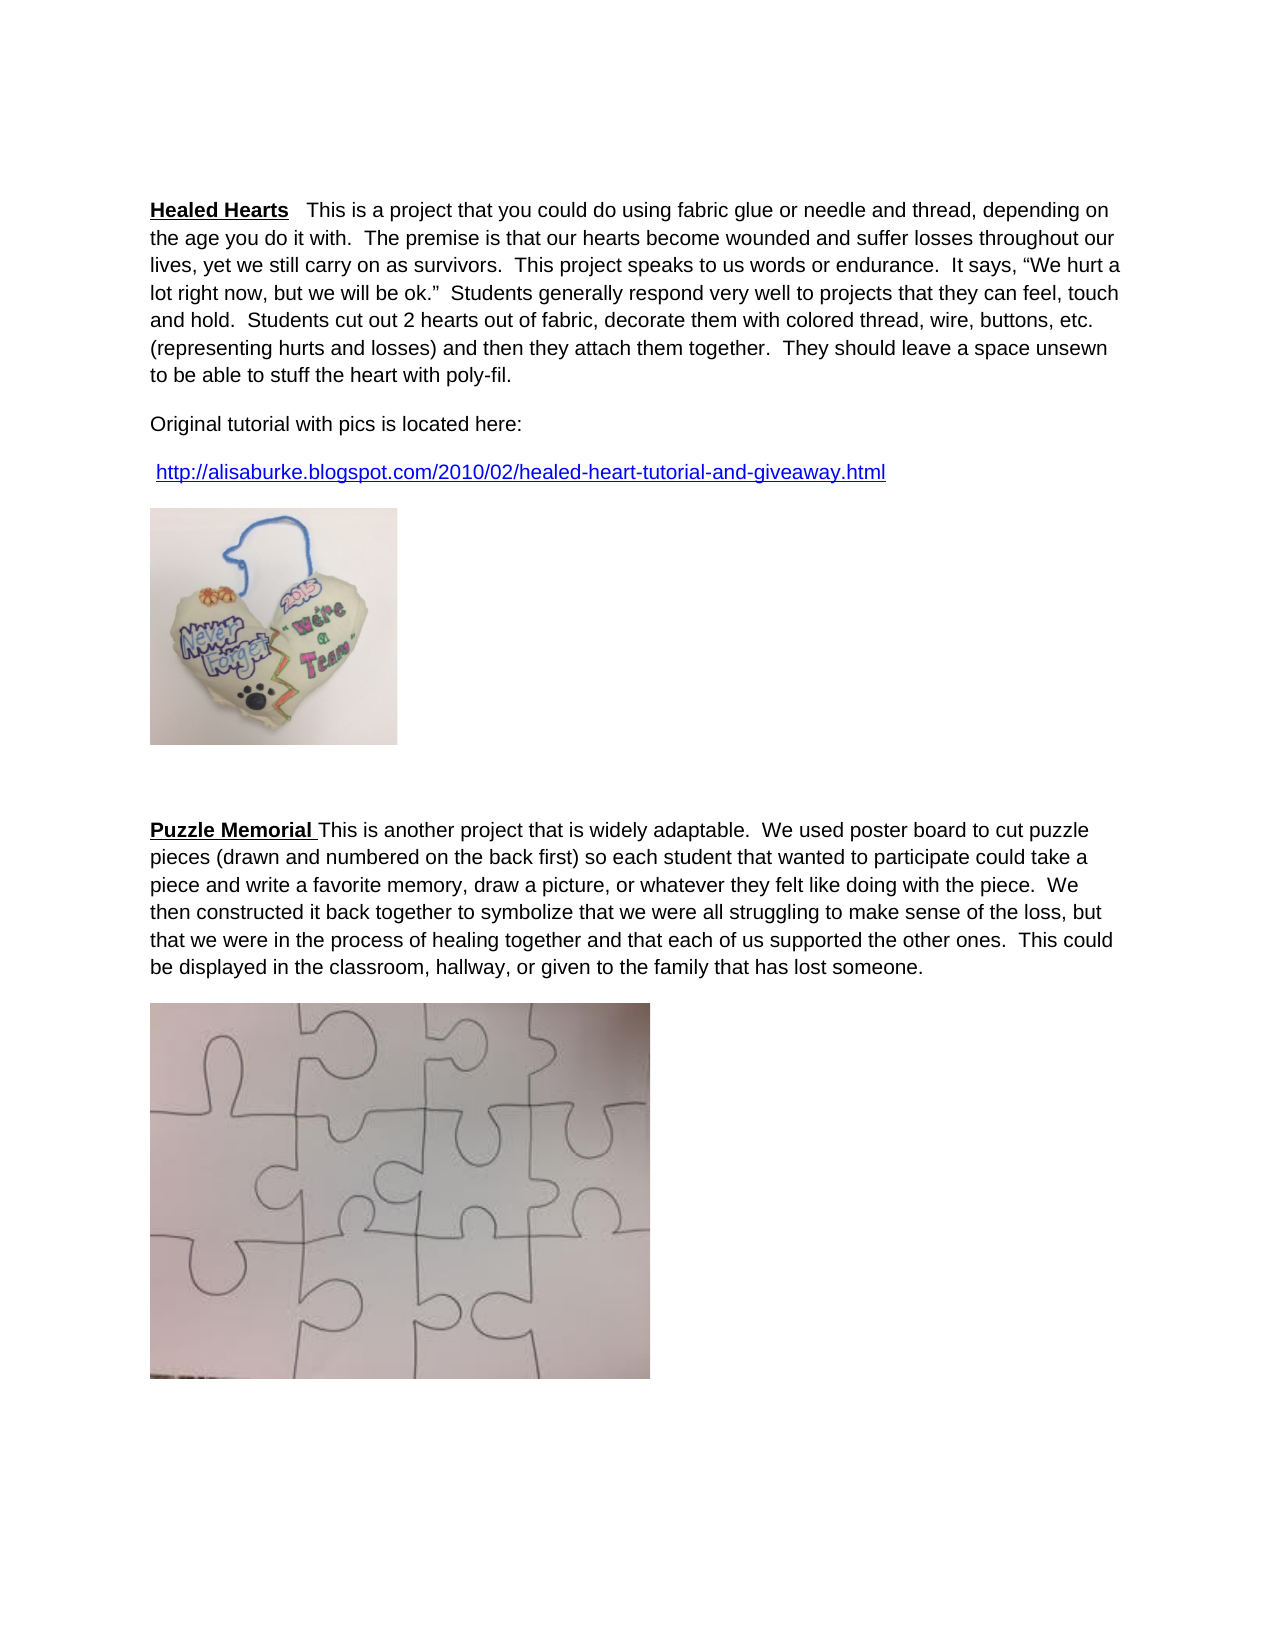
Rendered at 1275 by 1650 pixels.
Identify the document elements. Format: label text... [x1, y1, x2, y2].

picture [150, 1003, 650, 1379]
text Puzzle Memorial This is another project that is widely adaptable. We used poster board to cut puzzle pieces (drawn and numbered on the back first) so each student that wanted to participate could take a piece and write a favorite memory, draw a picture, or whatever they felt like doing with the piece. We then constructed it back together to symbolize that we were all struggling to make sense of the loss, but that we were in the process of healing together and that each of us supported the other ones. This could be displayed in the classroom, hallway, or given to the family that has lost someone. [150, 818, 1125, 979]
text http://alisaburke.blogspot.com/2010/02/healed-heart-tutorial-and-giveaway.html [150, 460, 1125, 484]
text Healed Hearts This is a project that you could do using fabric glue or needle and thread, depending on the age you do it with. The premise is that our hearts become wounded and suffer losses throughout our lives, yet we still carry on as survivors. This project speaks to us words or endurance. It says, “We hurt a lot right now, but we will be ok.” Students generally respond very well to projects that they can feel, touch and hold. Students cut out 2 hearts out of fabric, decorate them with colored thread, wire, buttons, etc. (representing hurts and losses) and then they attach them together. They should leave a space unsewn to be able to stuff the heart with poly-fil. [150, 198, 1125, 387]
picture [150, 508, 398, 745]
text Original tutorial with pics is located here: [150, 412, 1125, 436]
